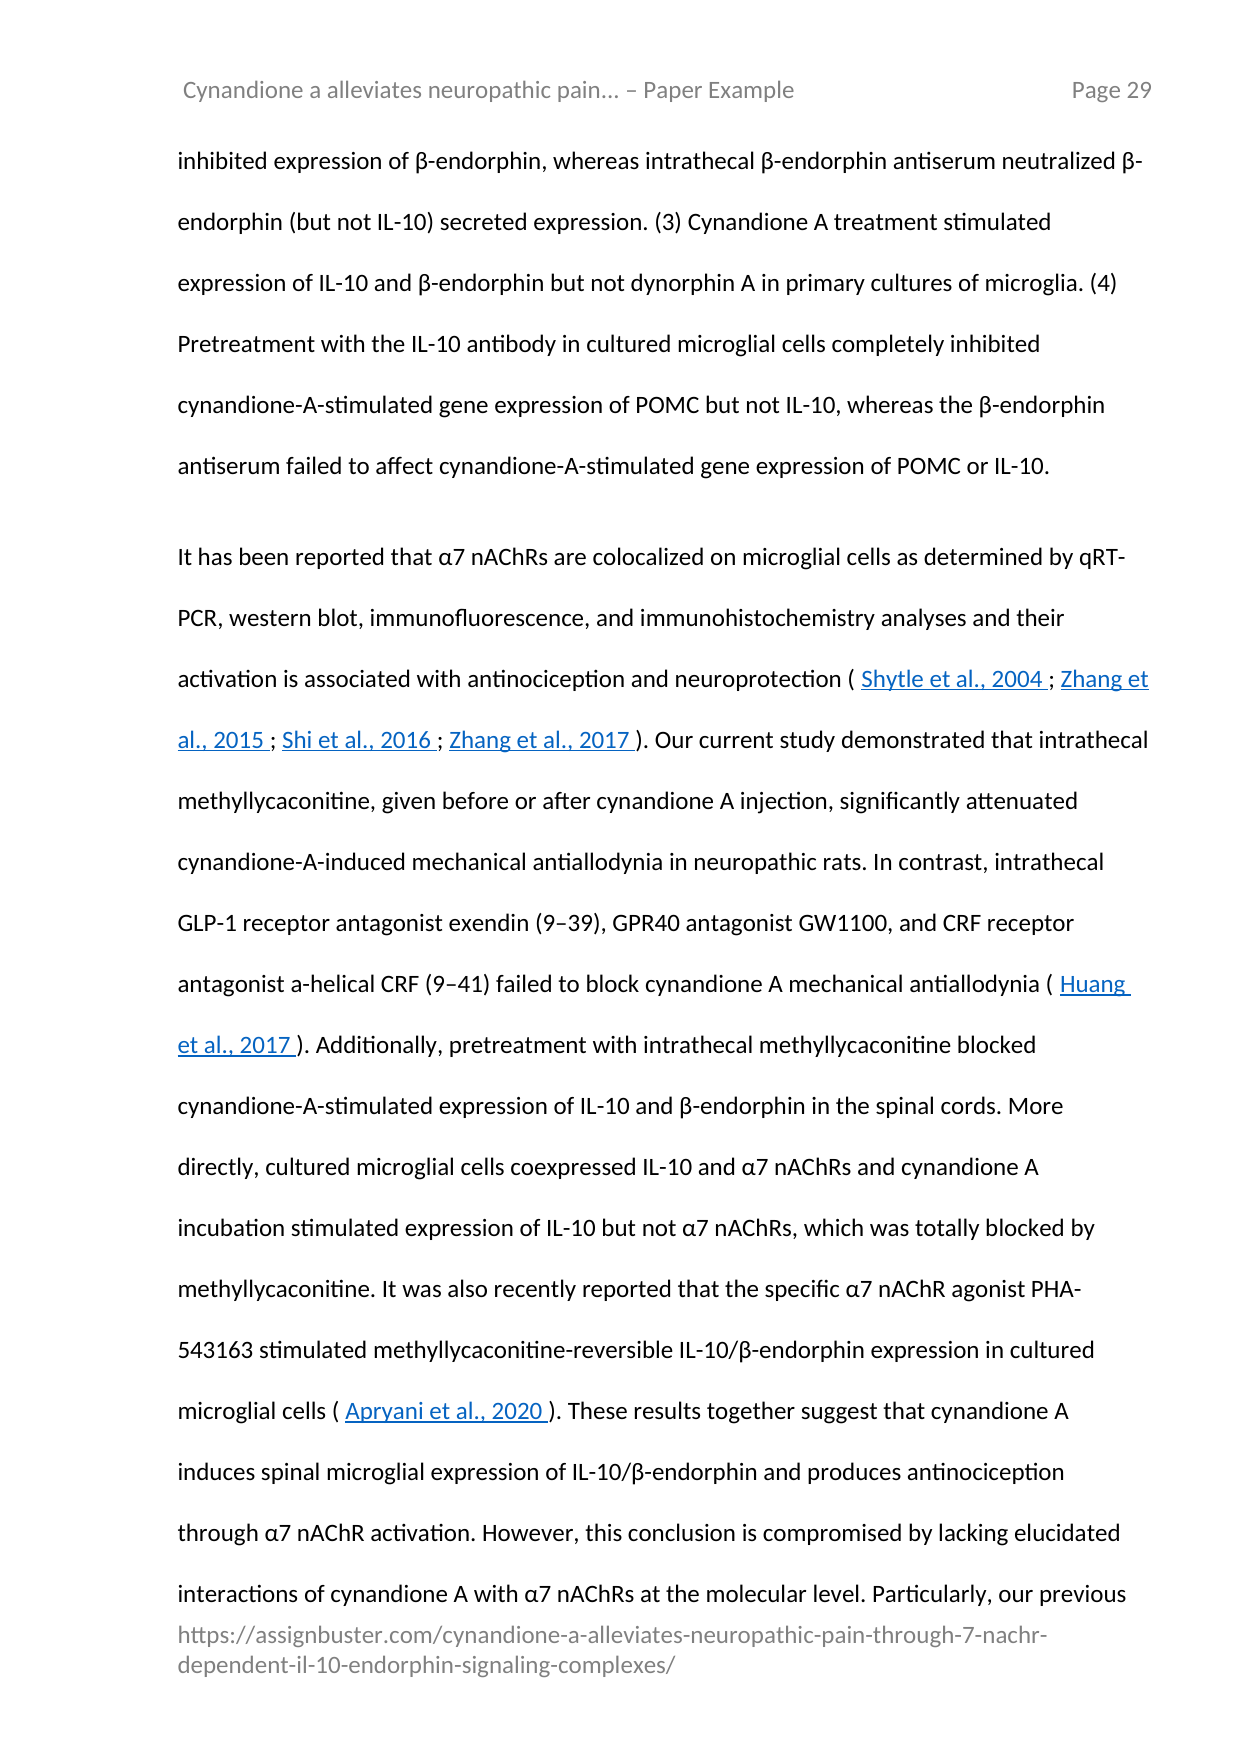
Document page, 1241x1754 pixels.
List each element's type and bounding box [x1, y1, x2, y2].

text [177, 541, 1152, 1609]
text [177, 145, 1152, 481]
